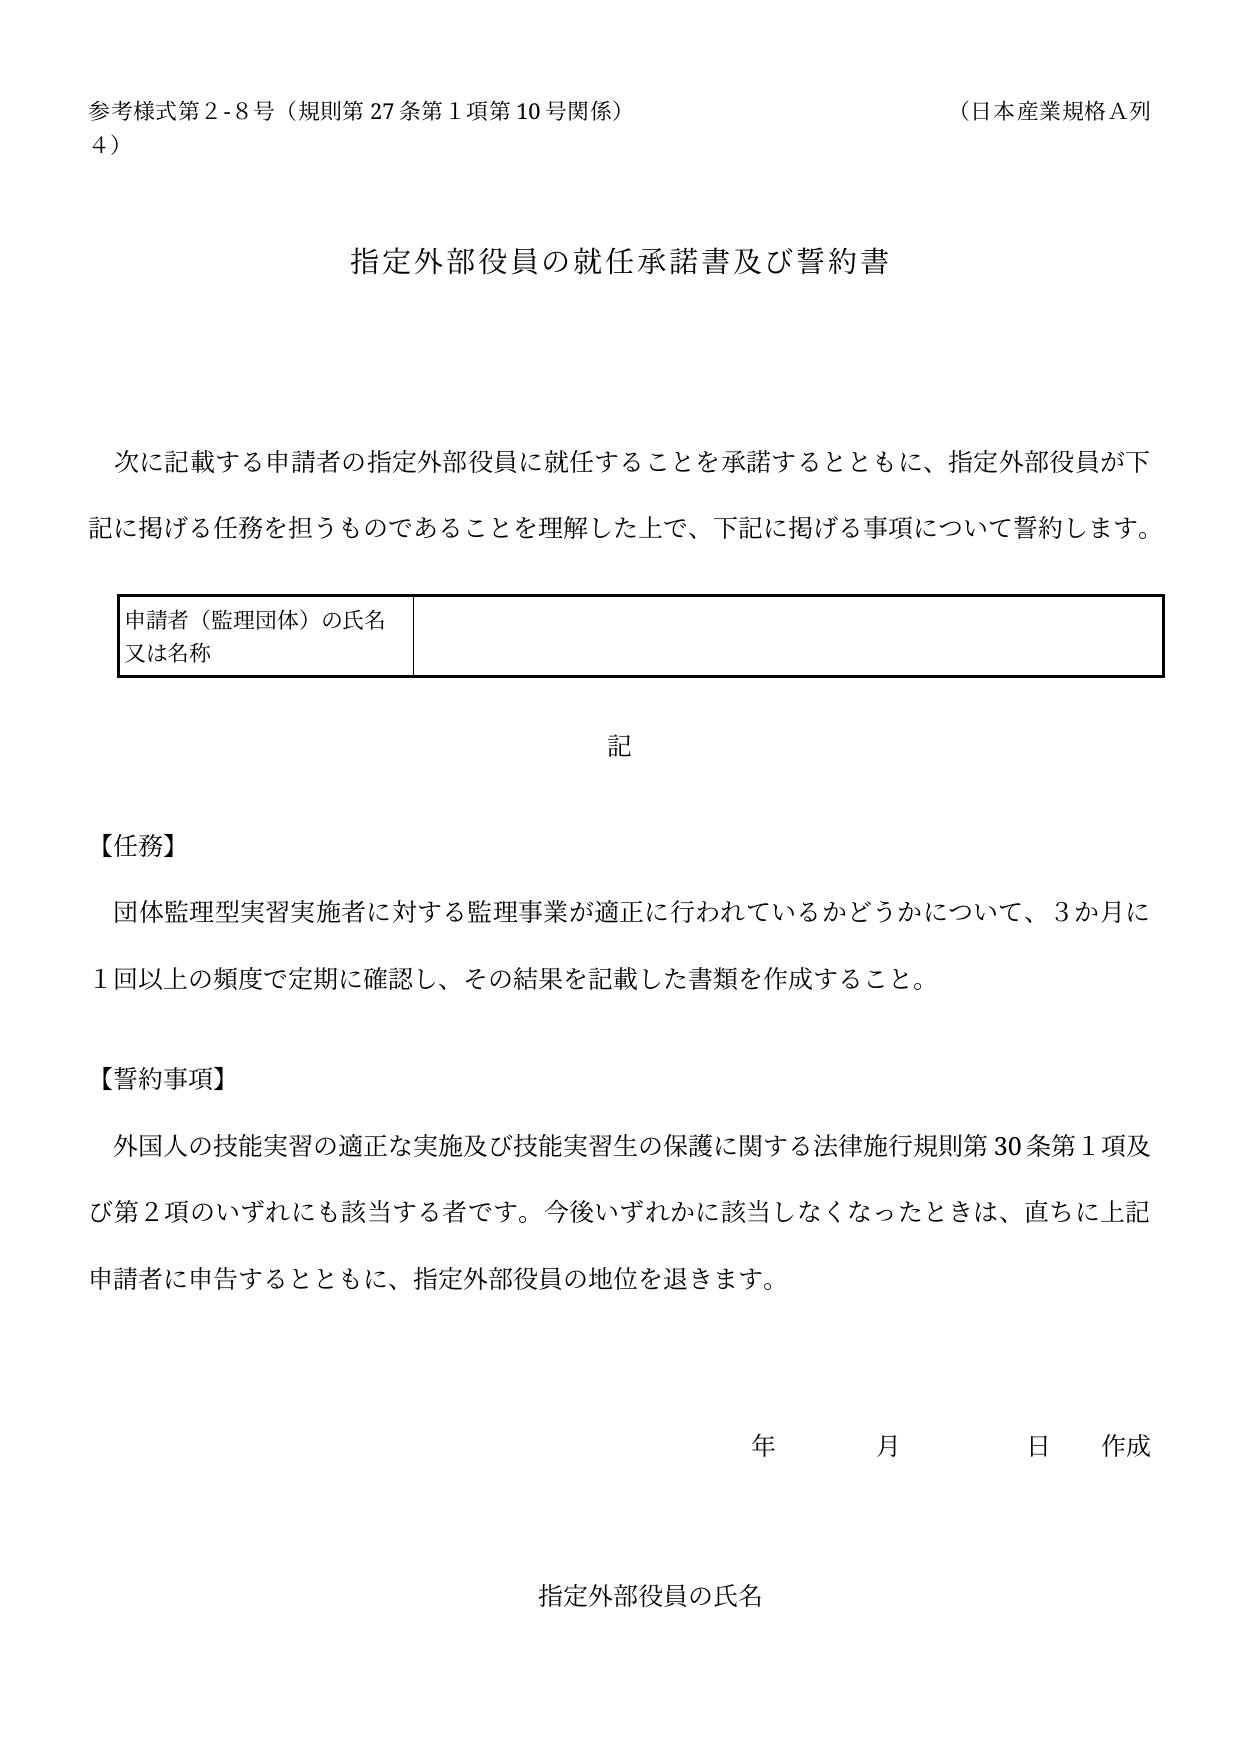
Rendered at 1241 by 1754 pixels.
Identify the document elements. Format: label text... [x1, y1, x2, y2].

text 参考様式第２-８号（規則第27条第１項第10号関係） （日本産業規格Ａ列４） [89, 94, 1152, 160]
table_header [414, 597, 1162, 675]
text 外国人の技能実習の適正な実施及び技能実習生の保護に関する法律施行規則第30条第１項及び第２項のいずれにも該当する者です。今後いずれかに該当しなくなったときは、直ちに上記申請者に申告するとともに、指定外部役員の地位を退きます。 [89, 1111, 1152, 1311]
text 指定外部役員の氏名 [89, 1561, 1152, 1628]
table_header 申請者（監理団体）の氏名又は名称 [120, 597, 413, 675]
text 指定外部役員の就任承諾書及び誓約書 [89, 227, 1152, 294]
text 年 月 日 作成 [89, 1411, 1152, 1478]
text 【任務】 [89, 811, 1152, 878]
text 記 [89, 711, 1152, 778]
text 次に記載する申請者の指定外部役員に就任することを承諾するとともに、指定外部役員が下記に掲げる任務を担うものであることを理解した上で、下記に掲げる事項について誓約します。 [89, 427, 1152, 560]
text 団体監理型実習実施者に対する監理事業が適正に行われているかどうかについて、３か月に１回以上の頻度で定期に確認し、その結果を記載した書類を作成すること。 [89, 878, 1152, 1011]
text 【誓約事項】 [89, 1044, 1152, 1111]
